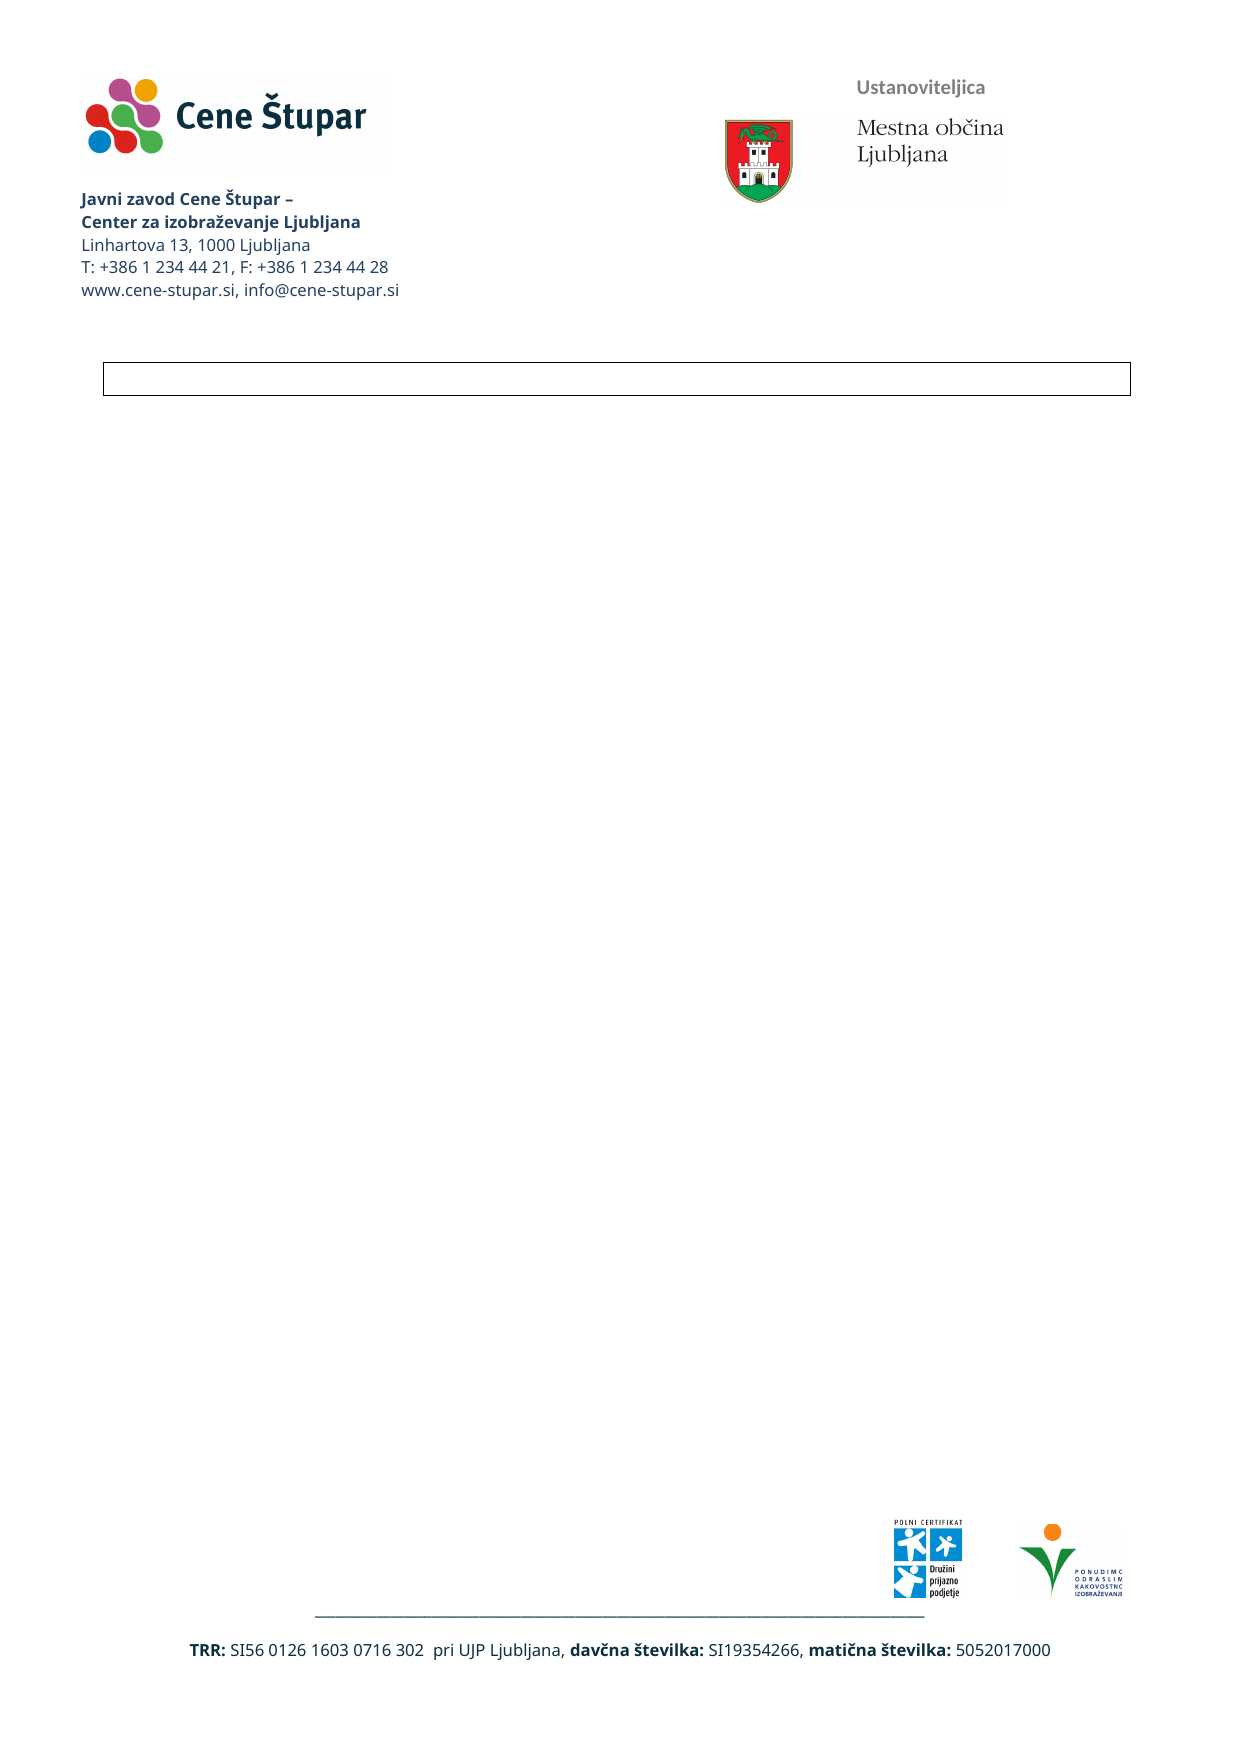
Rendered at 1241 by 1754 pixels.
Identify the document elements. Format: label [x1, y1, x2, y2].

picture [81, 73, 386, 170]
picture [894, 1517, 963, 1598]
picture [1019, 1524, 1123, 1598]
picture [725, 118, 1004, 203]
